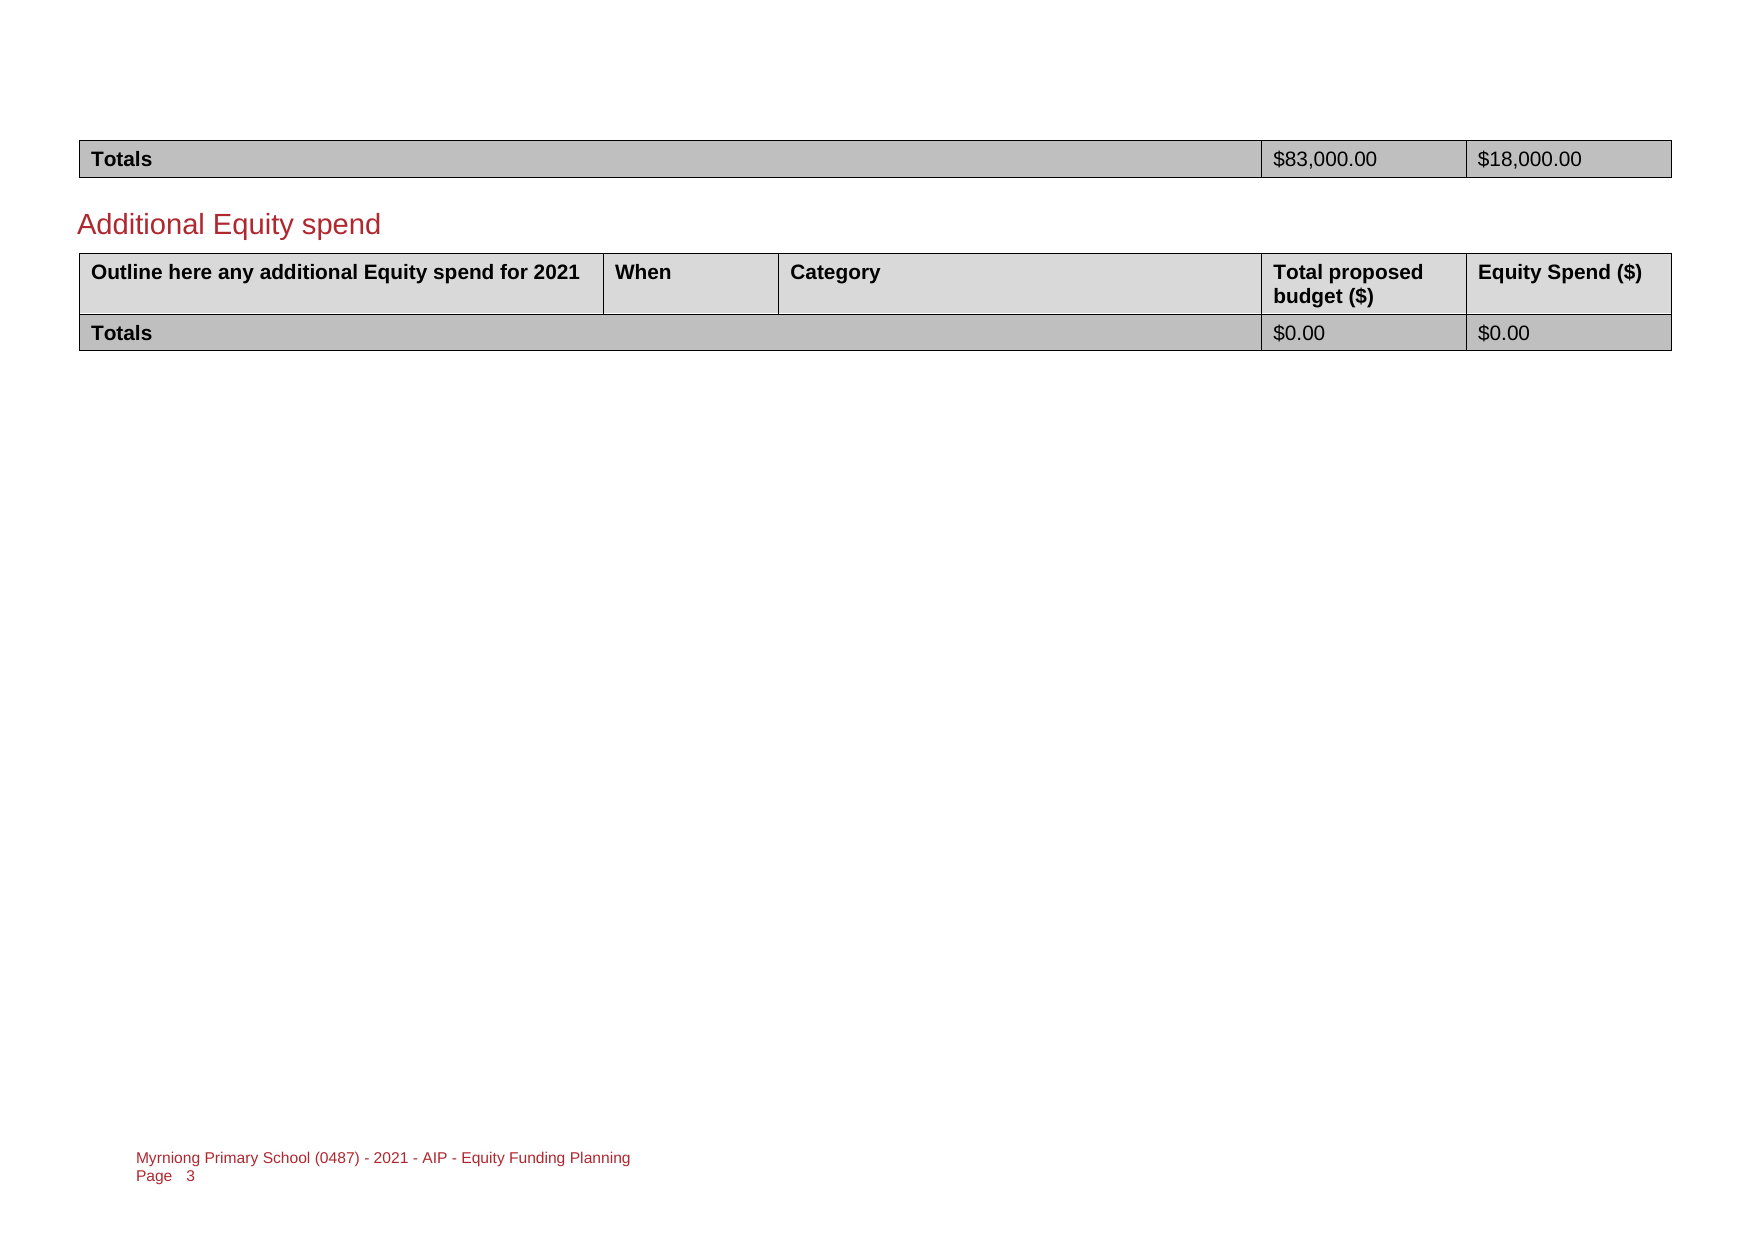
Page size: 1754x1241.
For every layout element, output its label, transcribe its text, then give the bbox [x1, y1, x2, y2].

table_cell $0.00 [1262, 315, 1466, 350]
table_header Outline here any additional Equity spend for 2021 [80, 254, 603, 313]
table_cell Totals [80, 141, 1261, 177]
table_header Total proposed budget ($) [1262, 254, 1466, 313]
table_cell $83,000.00 [1262, 141, 1466, 177]
table_header Category [779, 254, 1261, 313]
subtitle Additional Equity spend [77, 207, 1542, 240]
table_cell $0.00 [1467, 315, 1671, 350]
table_header When [604, 254, 778, 313]
table_cell $18,000.00 [1467, 141, 1671, 177]
table_cell Totals [80, 315, 1261, 350]
table_header Equity Spend ($) [1467, 254, 1671, 313]
